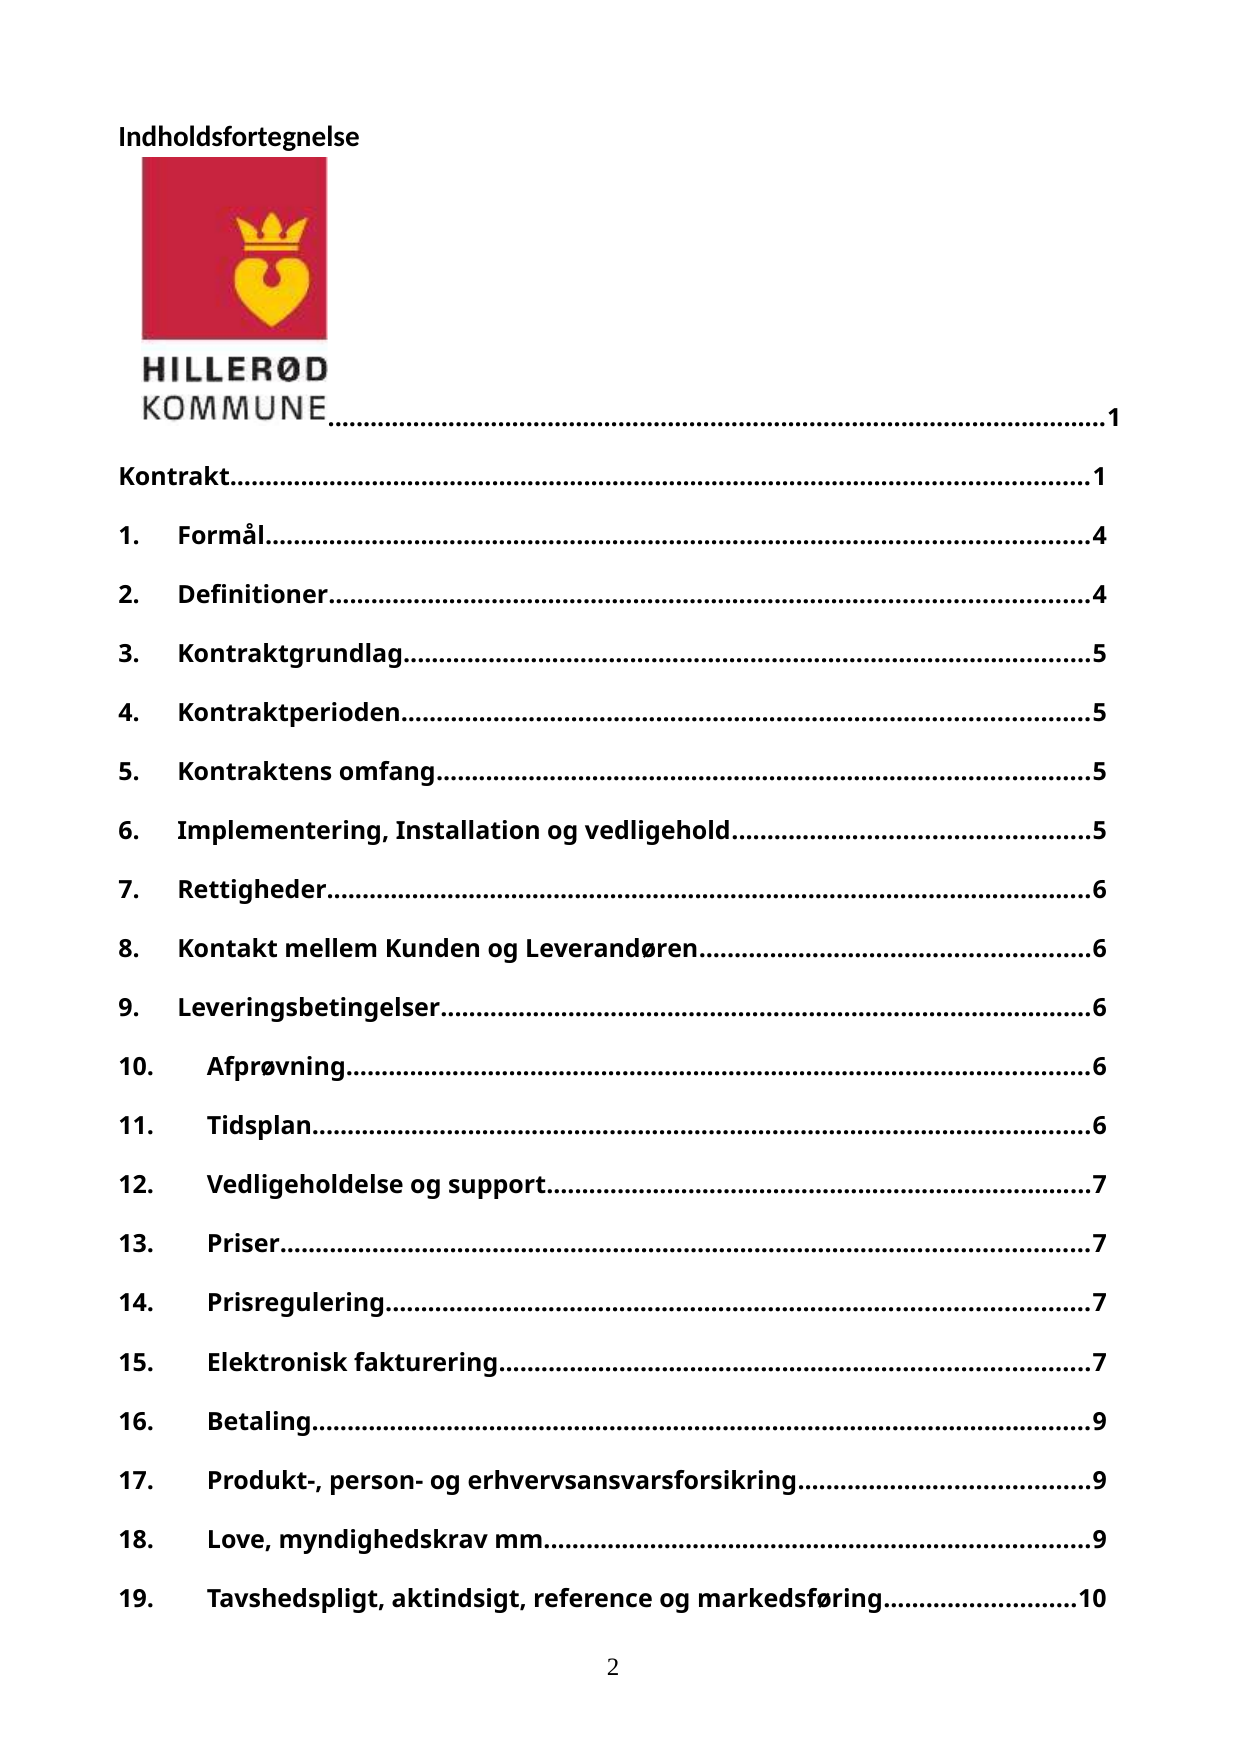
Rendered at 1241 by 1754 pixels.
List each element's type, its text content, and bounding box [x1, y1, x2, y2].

picture [141, 157, 328, 426]
text Kontrakt 1 [118, 458, 1107, 492]
text Indholdsfortegnelse [118, 118, 1107, 154]
text 10. Afprøvning 6 [118, 1049, 1107, 1083]
text 8. Kontakt mellem Kunden og Leverandøren 6 [118, 931, 1107, 965]
text 18. Love, myndighedskrav mm. 9 [118, 1521, 1107, 1555]
text 16. Betaling 9 [118, 1403, 1107, 1437]
text 11. Tidsplan 6 [118, 1108, 1107, 1142]
text 1. Formål 4 [118, 517, 1107, 551]
text 1 [141, 157, 1107, 433]
text 9. Leveringsbetingelser 6 [118, 990, 1107, 1024]
text 4. Kontraktperioden 5 [118, 694, 1107, 728]
text 17. Produkt-, person- og erhvervsansvarsforsikring 9 [118, 1462, 1107, 1496]
text 13. Priser 7 [118, 1226, 1107, 1260]
text 12. Vedligeholdelse og support 7 [118, 1167, 1107, 1201]
text 14. Prisregulering 7 [118, 1285, 1107, 1319]
text 19. Tavshedspligt, aktindsigt, reference og markedsføring 10 [118, 1580, 1107, 1614]
text 15. Elektronisk fakturering 7 [118, 1344, 1107, 1378]
text 7. Rettigheder 6 [118, 872, 1107, 906]
text 3. Kontraktgrundlag 5 [118, 635, 1107, 669]
text 5. Kontraktens omfang 5 [118, 753, 1107, 788]
text 2. Definitioner 4 [118, 576, 1107, 610]
text 6. Implementering, Installation og vedligehold 5 [118, 813, 1107, 847]
